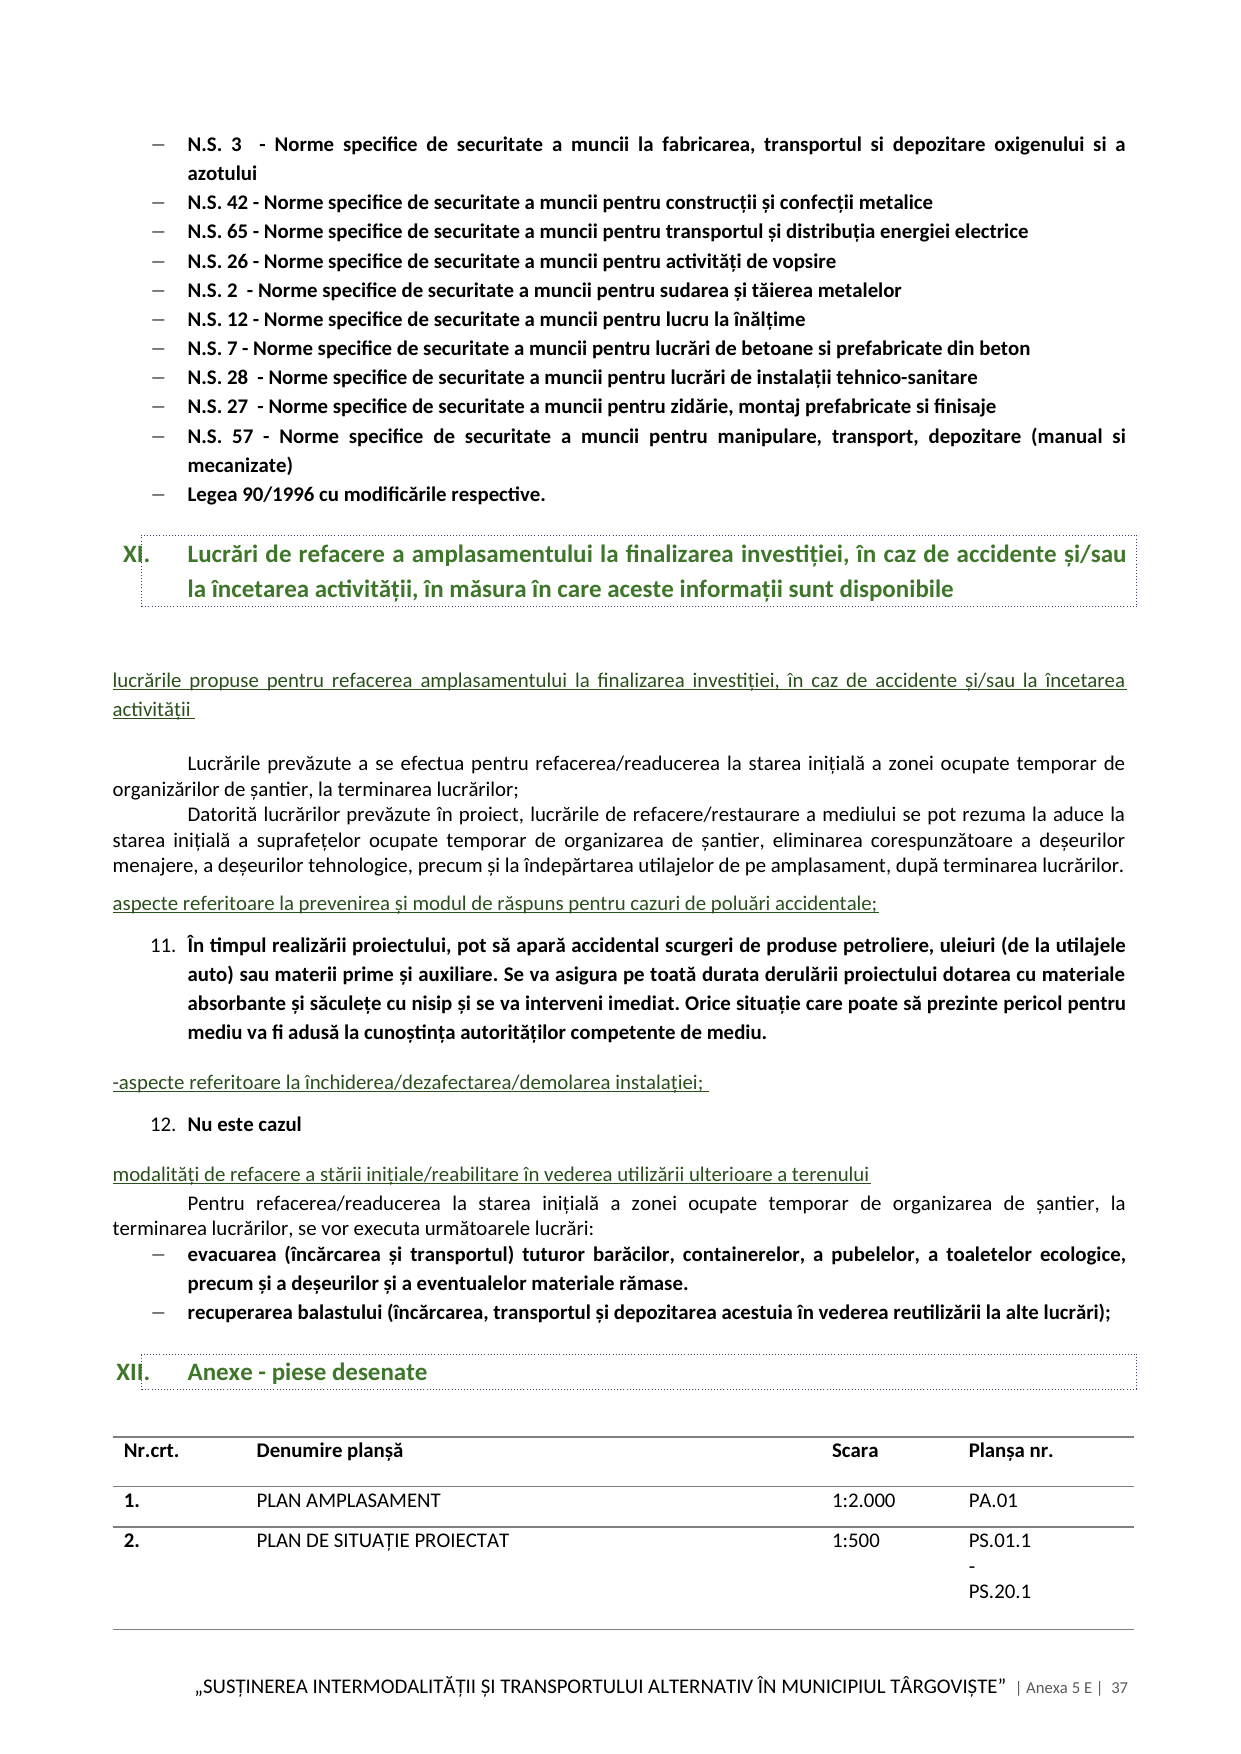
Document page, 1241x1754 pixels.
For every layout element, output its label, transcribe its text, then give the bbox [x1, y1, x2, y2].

table_cell 1. [113, 1487, 245, 1526]
list evacuarea (încărcarea și transportul) tuturor barăcilor, containerelor, a pubelelor, a toaletelor ecologice, precum și a deșeurilor și a eventualelor materiale rămase. [150, 1241, 1128, 1296]
table_cell PLAN AMPLASAMENT [245, 1487, 821, 1526]
table_cell 1:2.000 [821, 1487, 957, 1526]
list N.S. 28 - Norme specifice de securitate a muncii pentru lucrări de instalații tehnico-sanitare [150, 364, 1128, 390]
subtitle Lucrări de refacere a amplasamentului la finalizarea investiției, în caz de accidente și/sau la încetarea activității, în măsura în care aceste informații sunt disponibile [141, 535, 1137, 607]
list N.S. 27 - Norme specifice de securitate a muncii pentru zidărie, montaj prefabricate si finisaje [150, 394, 1128, 419]
text -aspecte referitoare la închiderea/dezafectarea/demolarea instalației; [112, 1069, 1128, 1095]
list N.S. 7 - Norme specifice de securitate a muncii pentru lucrări de betoane si prefabricate din beton [150, 335, 1128, 361]
table_cell 2. [113, 1528, 245, 1629]
table_header Denumire planșă [245, 1438, 821, 1486]
list În timpul realizării proiectului, pot să apară accidental scurgeri de produse petroliere, uleiuri (de la utilajele auto) sau materii prime și auxiliare. Se va asigura pe toată durata derulării proiectului dotarea cu materiale absorbante și săculețe cu nisip și se va interveni imediat. Orice situație care poate să prezinte pericol pentru mediu va fi adusă la cunoștința autorităților competente de mediu. [150, 932, 1128, 1045]
table_cell 1:500 [821, 1528, 957, 1629]
list N.S. 3 - Norme specifice de securitate a muncii la fabricarea, transportul si depozitare oxigenului si a azotului [150, 131, 1128, 186]
table_header Nr.crt. [113, 1438, 245, 1486]
table_cell PA.01 [957, 1487, 1134, 1526]
list N.S. 57 - Norme specifice de securitate a muncii pentru manipulare, transport, depozitare (manual si mecanizate) [150, 423, 1128, 477]
list N.S. 65 - Norme specifice de securitate a muncii pentru transportul și distribuția energiei electrice [150, 219, 1128, 244]
table_header Scara [821, 1438, 957, 1486]
list Nu este cazul [150, 1111, 1128, 1136]
text Pentru refacerea/readucerea la starea inițială a zonei ocupate temporar de organizarea de șantier, la terminarea lucrărilor, se vor executa următoarele lucrări: [112, 1190, 1128, 1241]
text aspecte referitoare la prevenirea și modul de răspuns pentru cazuri de poluări accidentale; [112, 890, 1128, 916]
text Datorită lucrărilor prevăzute în proiect, lucrările de refacere/restaurare a mediului se pot rezuma la aduce la starea inițială a suprafețelor ocupate temporar de organizarea de șantier, eliminarea corespunzătoare a deșeurilor menajere, a deșeurilor tehnologice, precum și la îndepărtarea utilajelor de pe amplasament, după terminarea lucrărilor. [112, 801, 1128, 878]
text Lucrările prevăzute a se efectua pentru refacerea/readucerea la starea inițială a zonei ocupate temporar de organizărilor de șantier, la terminarea lucrărilor; [112, 751, 1128, 801]
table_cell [957, 1528, 1134, 1629]
table_header Planșa nr. [957, 1438, 1134, 1486]
list N.S. 42 - Norme specifice de securitate a muncii pentru construcții și confecții metalice [150, 189, 1128, 215]
text modalități de refacere a stării inițiale/reabilitare în vederea utilizării ulterioare a terenului [112, 1161, 1128, 1186]
subtitle Anexe - piese desenate [141, 1353, 1137, 1390]
list recuperarea balastului (încărcarea, transportul și depozitarea acestuia în vederea reutilizării la alte lucrări); [150, 1299, 1128, 1325]
list N.S. 12 - Norme specifice de securitate a muncii pentru lucru la înălțime [150, 306, 1128, 332]
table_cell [245, 1528, 821, 1629]
list N.S. 26 - Norme specifice de securitate a muncii pentru activități de vopsire [150, 248, 1128, 273]
text lucrările propuse pentru refacerea amplasamentului la finalizarea investiției, în caz de accidente și/sau la încetarea activității [112, 667, 1128, 722]
list N.S. 2 - Norme specifice de securitate a muncii pentru sudarea și tăierea metalelor [150, 277, 1128, 302]
list Legea 90/1996 cu modificările respective. [150, 481, 1128, 507]
